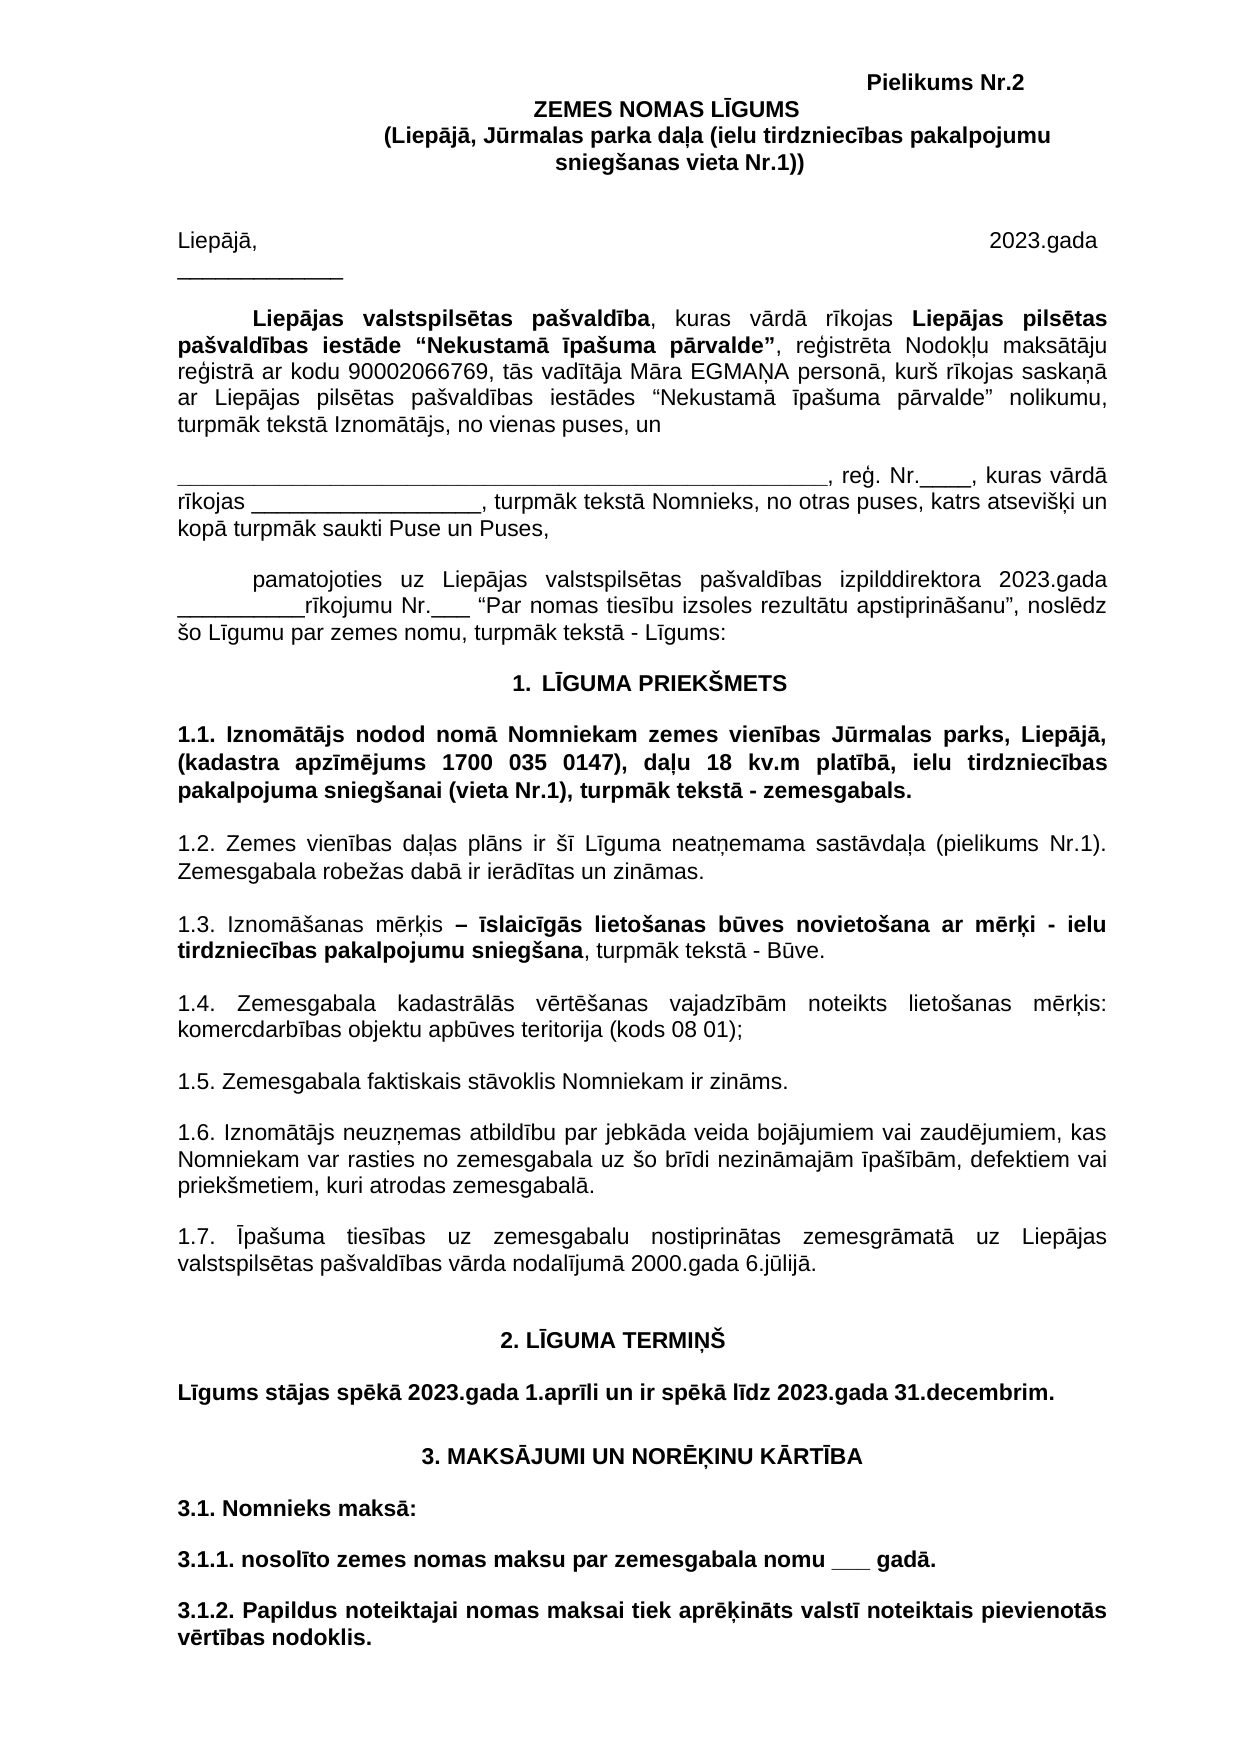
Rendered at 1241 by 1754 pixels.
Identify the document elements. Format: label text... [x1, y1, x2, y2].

text 1.3. Iznomāšanas mērķis – īslaicīgās lietošanas būves novietošana ar mērķi - ielu tirdzniecības pakalpojumu sniegšana, turpmāk tekstā - Būve. [177, 911, 1107, 964]
text Liepājas valstspilsētas pašvaldība, kuras vārdā rīkojas Liepājas pilsētas pašvaldības iestāde “Nekustamā īpašuma pārvalde”, reģistrēta Nodokļu maksātāju reģistrā ar kodu , tās vadītāja Māra EGMAŅA personā, kurš rīkojas saskaņā ar Liepājas pilsētas pašvaldības iestādes “Nekustamā īpašuma pārvalde” nolikumu, turpmāk tekstā Iznomātājs, no vienas puses, un [177, 305, 1107, 437]
text 3.1.1. nosolīto zemes nomas maksu par zemesgabala nomu ___ gadā. [177, 1546, 1107, 1572]
text ZEMES NOMAS LĪGUMS [177, 96, 1107, 122]
text 1.2. Zemes vienības daļas plāns ir šī Līguma neatņemama sastāvdaļa (pielikums Nr.1). Zemesgabala robežas dabā ir ierādītas un zināmas. [177, 830, 1107, 884]
text 1.5. Zemesgabala faktiskais stāvoklis Nomniekam ir zināms. [177, 1068, 1107, 1094]
text 1.7. Īpašuma tiesības uz zemesgabalu nostiprinātas zemesgrāmatā uz Liepājas valstspilsētas pašvaldības vārda nodalījumā 2000.gada 6.jūlijā. [177, 1223, 1107, 1276]
text Līgums stājas spēkā 2023.gada 1.aprīli un ir spēkā līdz 2023.gada 31.decembrim. [177, 1379, 1107, 1405]
text 2. LĪGUMA TERMIŅŠ [118, 1327, 1107, 1354]
text 3.1. Nomnieks maksā: [177, 1495, 1107, 1521]
text pamatojoties uz Liepājas valstspilsētas pašvaldības izpilddirektora 2023.gada __________rīkojumu Nr.___ “Par nomas tiesību izsoles rezultātu apstiprināšanu”, noslēdz šo Līgumu par zemes nomu, turpmāk tekstā - : [177, 566, 1107, 645]
text 1.4. Zemesgabala kadastrālās vērtēšanas vajadzībām noteikts lietošanas mērķis: komercdarbības objektu apbūves teritorija (kods 08 01); [177, 990, 1107, 1043]
text 1.6. Iznomātājs neuzņemas atbildību par jebkāda veida bojājumiem vai zaudējumiem, kas Nomniekam var rasties no zemesgabala uz šo brīdi nezināmajām īpašībām, defektiem vai priekšmetiem, kuri atrodas zemesgabalā. [177, 1119, 1107, 1198]
text ___________________________________________________, reģ. Nr.____, kuras vārdā rīkojas __________________, turpmāk tekstā Nomnieks, no otras puses, katrs atsevišķi un kopā turpmāk saukti Puse un Puses, [177, 462, 1107, 541]
text Pielikums Nr.2 [702, 69, 1107, 96]
text 1.1. Iznomātājs nodod nomā Nomniekam zemes vienības Jūrmalas parks, Liepājā, (kadastra apzīmējums 1700 035 0147), daļu 18 kv.m platībā, ielu tirdzniecības pakalpojuma sniegšanai (vieta Nr.1), turpmāk tekstā - zemesgabals. [177, 721, 1107, 804]
text (Liepājā, Jūrmalas parka daļa (ielu tirdzniecības pakalpojumu sniegšanas vieta Nr.1)) [252, 122, 1107, 175]
text 3.1.2. Papildus noteiktajai nomas maksai tiek aprēķināts valstī noteiktais pievienotās vērtības nodoklis. [177, 1597, 1107, 1650]
text Liepājā, 2023.gada _____________ [177, 227, 1107, 280]
text 3. MAKSĀJUMI UN NORĒĶINU KĀRTĪBA [177, 1443, 1107, 1470]
list LĪGUMA PRIEKŠMETS [192, 670, 1107, 696]
